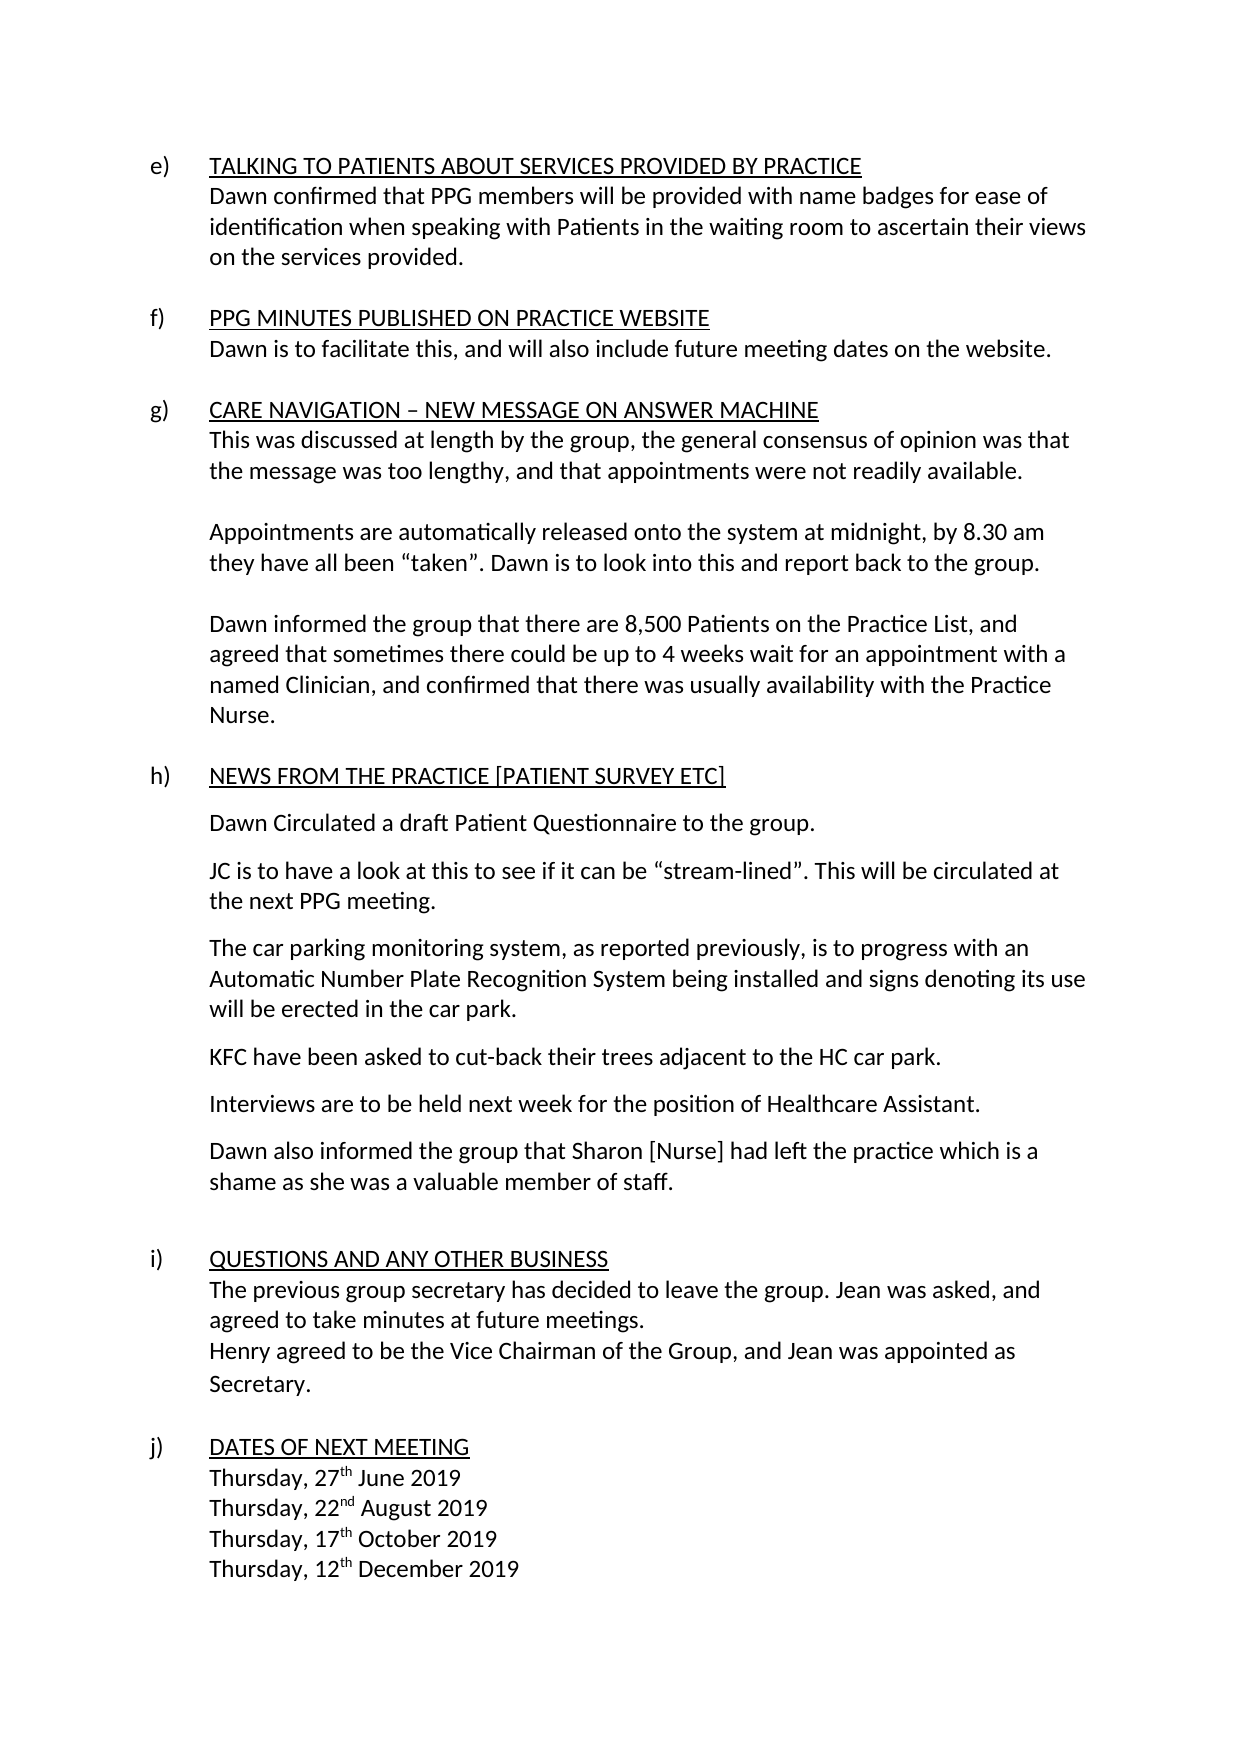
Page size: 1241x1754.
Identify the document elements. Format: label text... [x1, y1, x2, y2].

text KFC have been asked to cut-back their trees adjacent to the HC car park. [209, 1041, 1090, 1071]
list DATES OF NEXT MEETING [150, 1431, 1090, 1462]
list TALKING TO PATIENTS ABOUT SERVICES PROVIDED BY PRACTICE [150, 150, 1090, 181]
text JC is to have a look at this to see if it can be “stream-lined”. This will be circulated at the next PPG meeting. [209, 855, 1090, 916]
list CARE NAVIGATION – NEW MESSAGE ON ANSWER MACHINE [150, 394, 1090, 425]
list Thursday, 22nd August 2019 [209, 1492, 1090, 1523]
list This was discussed at length by the group, the general consensus of opinion was that the message was too lengthy, and that appointments were not readily available. [209, 425, 1090, 486]
text Dawn also informed the group that Sharon [Nurse] had left the practice which is a shame as she was a valuable member of staff. [209, 1135, 1090, 1196]
list Dawn is to facilitate this, and will also include future meeting dates on the website. [209, 333, 1090, 364]
list NEWS FROM THE PRACTICE [PATIENT SURVEY ETC] [150, 760, 1090, 791]
text Interviews are to be held next week for the position of Healthcare Assistant. [209, 1088, 1090, 1118]
list Thursday, 17th October 2019 [209, 1523, 1090, 1553]
list Thursday, 12th December 2019 [209, 1553, 1090, 1584]
list PPG MINUTES PUBLISHED ON PRACTICE WEBSITE [150, 303, 1090, 333]
text Dawn Circulated a draft Patient Questionnaire to the group. [209, 808, 1090, 838]
list Appointments are automatically released onto the system at midnight, by 8.30 am they have all been “taken”. Dawn is to look into this and report back to the group. [209, 516, 1090, 577]
list Henry agreed to be the Vice Chairman of the Group, and Jean was appointed as Secretary. [209, 1335, 1090, 1398]
list Dawn informed the group that there are 8,500 Patients on the Practice List, and agreed that sometimes there could be up to 4 weeks wait for an appointment with a named Clinician, and confirmed that there was usually availability with the Practice Nurse. [209, 608, 1090, 730]
list Dawn confirmed that PPG members will be provided with name badges for ease of identification when speaking with Patients in the waiting room to ascertain their views on the services provided. [209, 181, 1090, 272]
list The previous group secretary has decided to leave the group. Jean was asked, and agreed to take minutes at future meetings. [209, 1274, 1090, 1335]
text The car parking monitoring system, as reported previously, is to progress with an Automatic Number Plate Recognition System being installed and signs denoting its use will be erected in the car park. [209, 932, 1090, 1024]
list Thursday, 27th June 2019 [209, 1462, 1090, 1492]
list QUESTIONS AND ANY OTHER BUSINESS [150, 1243, 1090, 1274]
